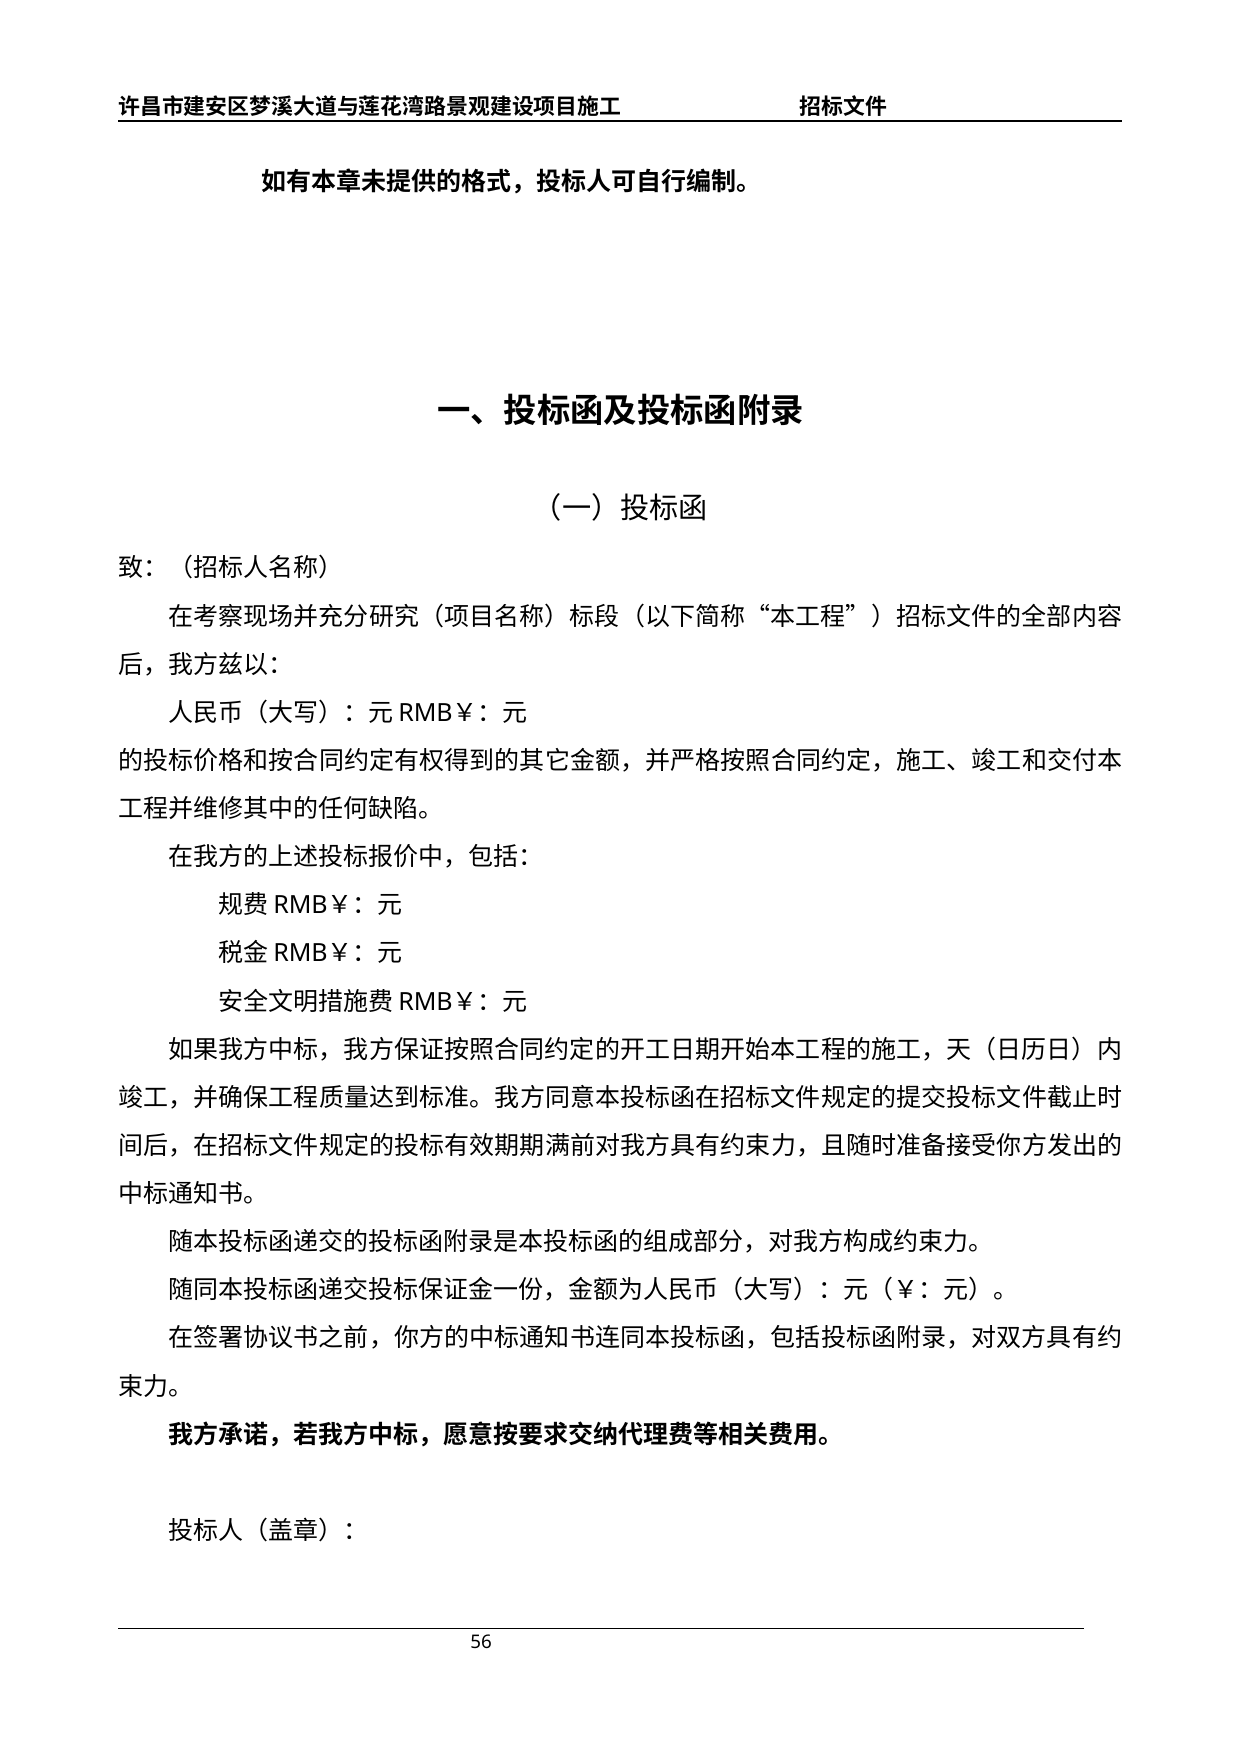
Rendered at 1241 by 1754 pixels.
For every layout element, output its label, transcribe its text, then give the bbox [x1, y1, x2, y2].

text 一、投标函及投标函附录 [118, 360, 1122, 456]
text 的投标价格和按合同约定有权得到的其它金额，并严格按照合同约定，施工、竣工和交付本工程并维修其中的任何缺陷。 [118, 734, 1122, 831]
text 在考察现场并充分研究（项目名称）标段（以下简称“本工程”）招标文件的全部内容后，我方兹以： [118, 590, 1122, 686]
text （一）投标函 [118, 481, 1122, 529]
text 规费RMB￥：元 [118, 879, 1122, 927]
text 税金RMB￥：元 [118, 927, 1122, 975]
text 如果我方中标，我方保证按照合同约定的开工日期开始本工程的施工，天（日历日）内竣工，并确保工程质量达到标准。我方同意本投标函在招标文件规定的提交投标文件截止时间后，在招标文件规定的投标有效期期满前对我方具有约束力，且随时准备接受你方发出的中标通知书。 [118, 1023, 1122, 1216]
text 在签署协议书之前，你方的中标通知书连同本投标函，包括投标函附录，对双方具有约束力。 [118, 1312, 1122, 1408]
text 致：（招标人名称） [118, 542, 1122, 590]
text 随本投标函递交的投标函附录是本投标函的组成部分，对我方构成约束力。 [118, 1216, 1122, 1264]
text 如有本章未提供的格式，投标人可自行编制。 [262, 155, 1122, 203]
text 随同本投标函递交投标保证金一份，金额为人民币（大写）：元（￥：元）。 [118, 1264, 1122, 1312]
text 人民币（大写）：元RMB￥：元 [118, 686, 1122, 734]
text 投标人（盖章）： [118, 1504, 1122, 1553]
text 在我方的上述投标报价中，包括： [118, 831, 1122, 879]
text 我方承诺，若我方中标，愿意按要求交纳代理费等相关费用。 [118, 1408, 1122, 1456]
text 安全文明措施费RMB￥：元 [118, 975, 1122, 1023]
